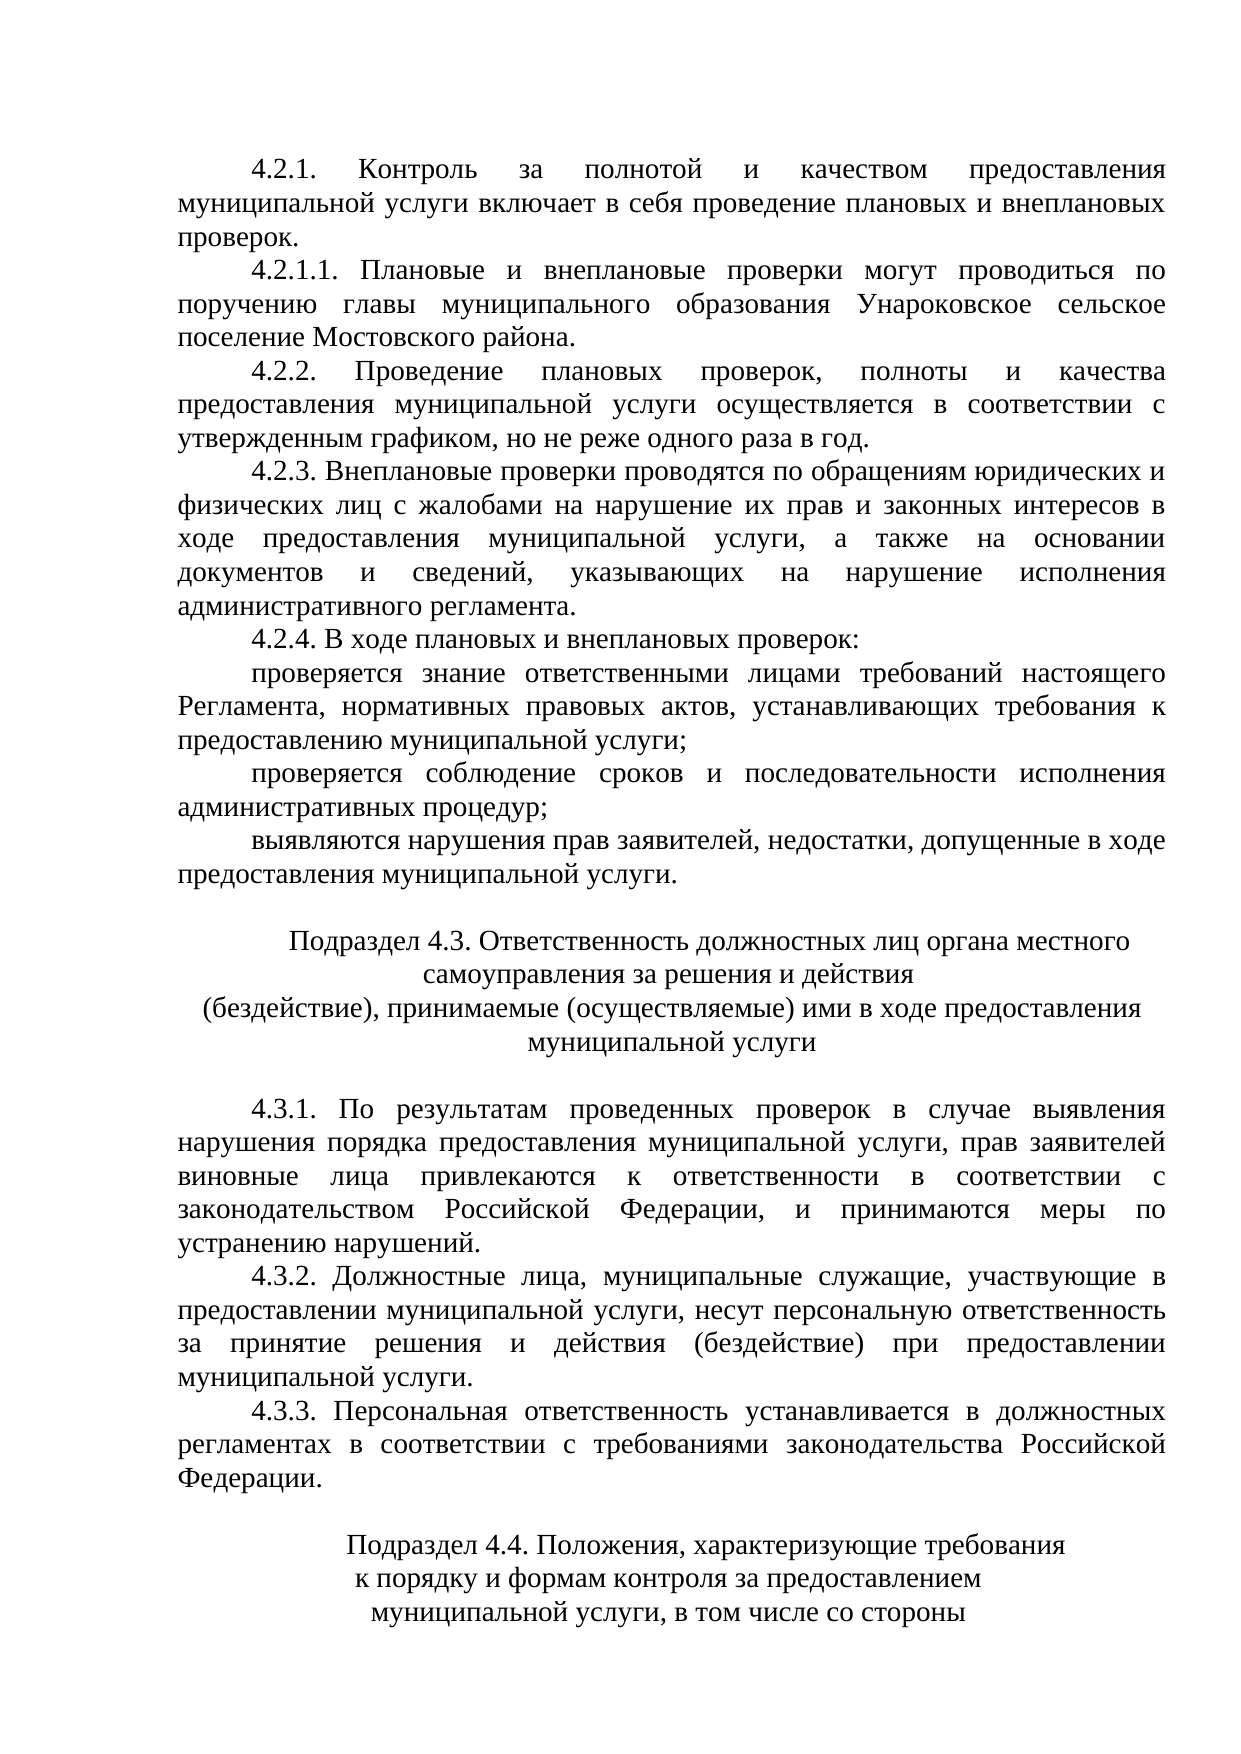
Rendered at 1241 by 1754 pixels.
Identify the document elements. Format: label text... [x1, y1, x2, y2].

text выявляются нарушения прав заявителей, недостатки, допущенные в ходе предоставления муниципальной услуги. [177, 822, 1167, 889]
text 4.3.2. Должностные лица, муниципальные служащие, участвующие в предоставлении муниципальной услуги, несут персональную ответственность за принятие решения и действия (бездействие) при предоставлении муниципальной услуги. [177, 1258, 1167, 1393]
text 4.2.1.1. Плановые и внеплановые проверки могут проводиться по поручению главы муниципального образования Унароковское сельское поселение Мостовского района. [177, 252, 1167, 353]
text 4.3.3. Персональная ответственность устанавливается в должностных регламентах в соответствии с требованиями законодательства Российской Федерации. [177, 1393, 1167, 1493]
text 4.3.1. По результатам проведенных проверок в случае выявления нарушения порядка предоставления муниципальной услуги, прав заявителей виновные лица привлекаются к ответственности в соответствии с законодательством Российской Федерации, и принимаются меры по устранению нарушений. [177, 1091, 1167, 1258]
text 4.2.4. В ходе плановых и внеплановых проверок: [177, 621, 1167, 655]
text 4.2.2. Проведение плановых проверок, полноты и качества предоставления муниципальной услуги осуществляется в соответствии с утвержденным графиком, но не реже одного раза в год. [177, 353, 1167, 453]
text 4.2.1. Контроль за полнотой и качеством предоставления муниципальной услуги включает в себя проведение плановых и внеплановых проверок. [177, 152, 1167, 252]
text проверяется знание ответственными лицами требований настоящего Регламента, нормативных правовых актов, устанавливающих требования к предоставлению муниципальной услуги; [177, 655, 1167, 755]
text Подраздел 4.3. Ответственность должностных лиц органа местного самоуправления за решения и действия (бездействие), принимаемые (осуществляемые) ими в ходе предоставления муниципальной услуги [177, 923, 1167, 1057]
text 4.2.3. Внеплановые проверки проводятся по обращениям юридических и физических лиц с жалобами на нарушение их прав и законных интересов в ходе предоставления муниципальной услуги, а также на основании документов и сведений, указывающих на нарушение исполнения административного регламента. [177, 453, 1167, 621]
text проверяется соблюдение сроков и последовательности исполнения административных процедур; [177, 755, 1167, 822]
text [177, 1527, 1167, 1627]
